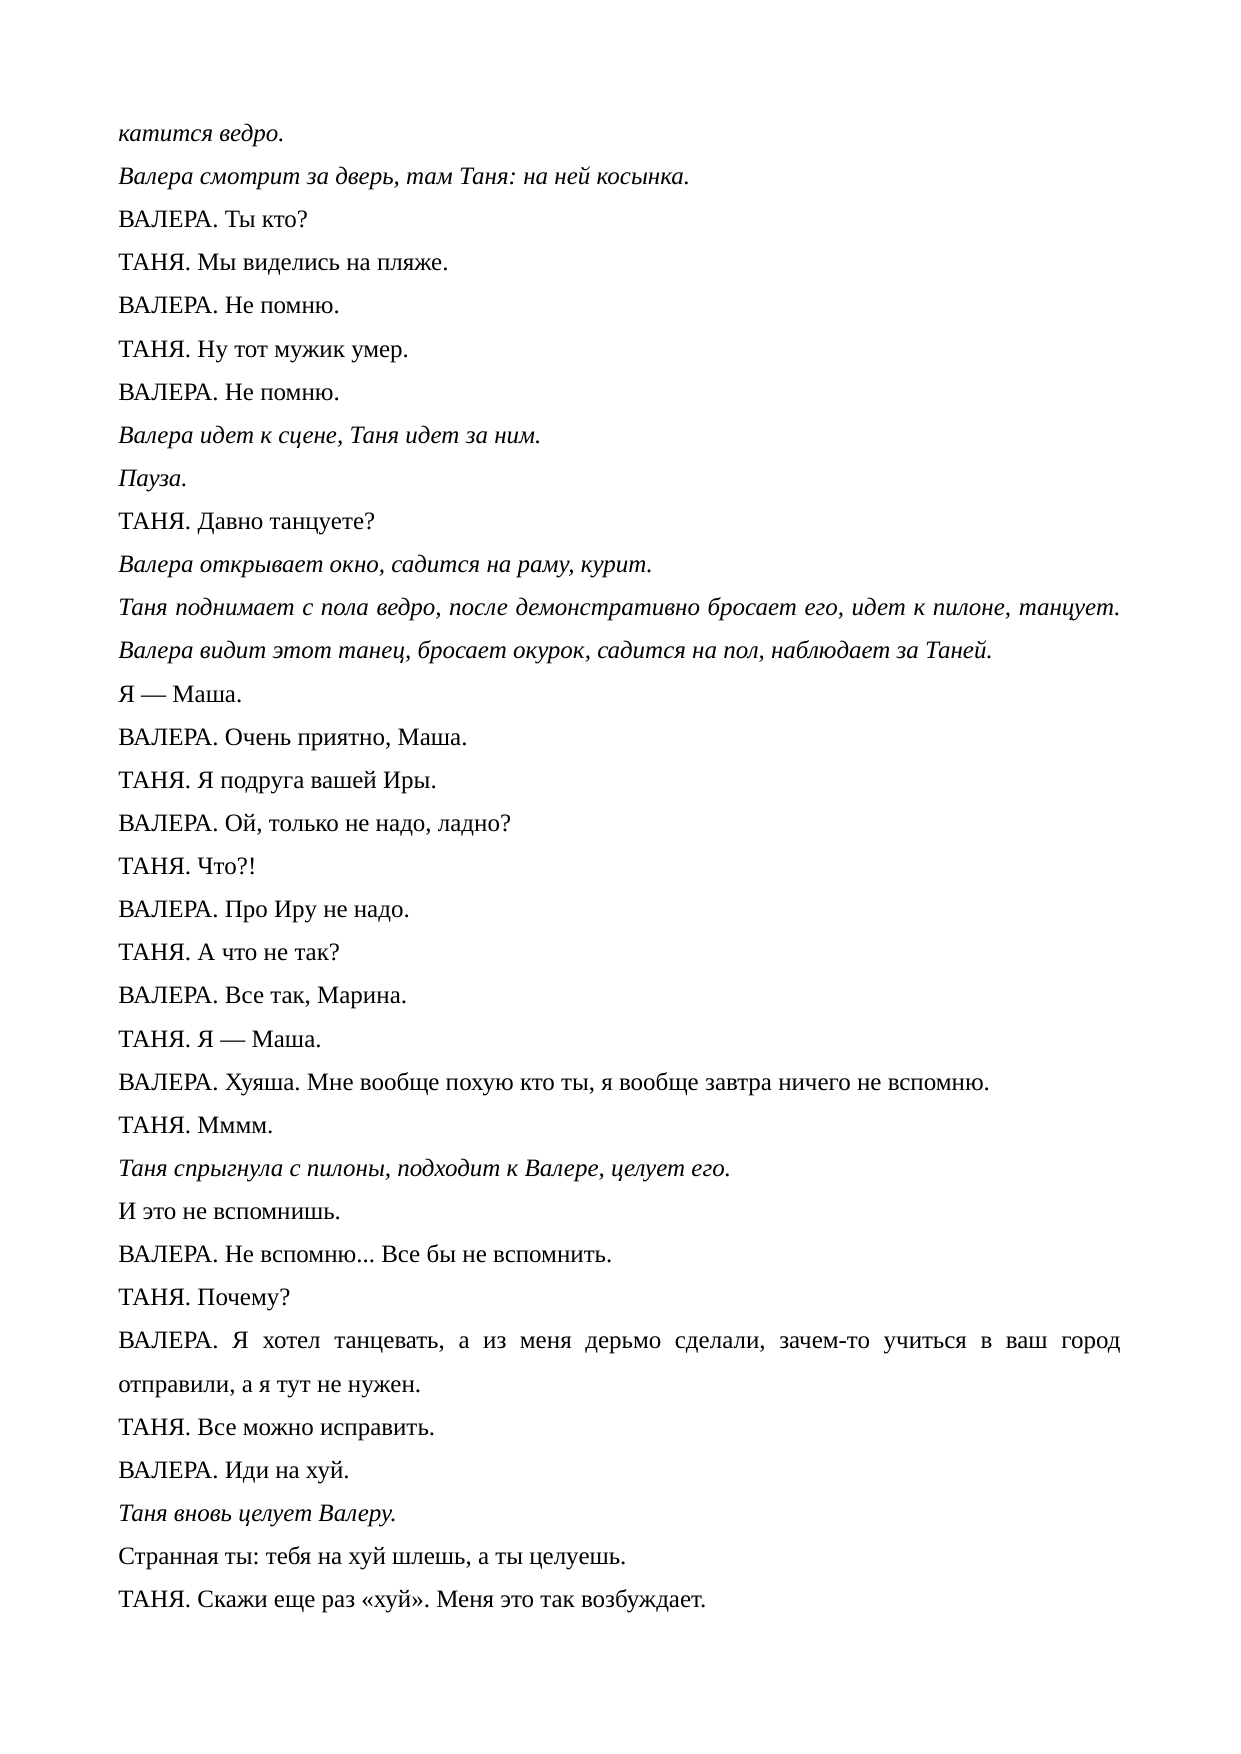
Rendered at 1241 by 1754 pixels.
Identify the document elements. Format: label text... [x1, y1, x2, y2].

text ТАНЯ. Я — Маша. [118, 1024, 1122, 1052]
text Валера идет к сцене, Таня идет за ним. [118, 420, 1122, 449]
text ТАНЯ. Все можно исправить. [118, 1412, 1122, 1441]
text ВАЛЕРА. Очень приятно, Маша. [118, 722, 1122, 751]
text ВАЛЕРА. Все так, Марина. [118, 981, 1122, 1009]
text И это не вспомнишь. [118, 1196, 1122, 1225]
text Валера открывает окно, садится на раму, курит. [118, 549, 1122, 578]
text ТАНЯ. Мы виделись на пляже. [118, 247, 1122, 276]
text Таня поднимает с пола ведро, после демонстративно бросает его, идет к пилоне, танцует. Валера видит этот танец, бросает окурок, садится на пол, наблюдает за Таней. [118, 592, 1122, 664]
text Таня спрыгнула с пилоны, подходит к Валере, целует его. [118, 1153, 1122, 1182]
text ТАНЯ. Я подруга вашей Иры. [118, 765, 1122, 794]
text ВАЛЕРА. Я хотел танцевать, а из меня дерьмо сделали, зачем-то учиться в ваш город отправили, а я тут не нужен. [118, 1326, 1122, 1397]
text ВАЛЕРА. Не помню. [118, 377, 1122, 406]
text ВАЛЕРА. Хуяша. Мне вообще похую кто ты, я вообще завтра ничего не вспомню. [118, 1067, 1122, 1096]
text ТАНЯ. Почему? [118, 1282, 1122, 1311]
text ТАНЯ. Давно танцуете? [118, 506, 1122, 535]
text ВАЛЕРА. Не вспомню... Все бы не вспомнить. [118, 1239, 1122, 1268]
text ВАЛЕРА. Ой, только не надо, ладно? [118, 808, 1122, 837]
text ВАЛЕРА. Ты кто? [118, 204, 1122, 233]
text ТАНЯ. Ну тот мужик умер. [118, 334, 1122, 362]
text ТАНЯ. Мммм. [118, 1110, 1122, 1139]
text ВАЛЕРА. Про Иру не надо. [118, 894, 1122, 923]
text Таня вновь целует Валеру. [118, 1498, 1122, 1527]
text ТАНЯ. Что?! [118, 851, 1122, 880]
text ВАЛЕРА. Иди на хуй. [118, 1455, 1122, 1484]
text Пауза. [118, 463, 1122, 492]
text Я — Маша. [118, 679, 1122, 707]
text ТАНЯ. Скажи еще раз «хуй». Меня это так возбуждает. [118, 1584, 1122, 1613]
text ТАНЯ. А что не так? [118, 937, 1122, 966]
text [118, 118, 1122, 147]
text Странная ты: тебя на хуй шлешь, а ты целуешь. [118, 1541, 1122, 1570]
text ВАЛЕРА. Не помню. [118, 291, 1122, 319]
text Валера смотрит за дверь, там Таня: на ней косынка. [118, 161, 1122, 190]
